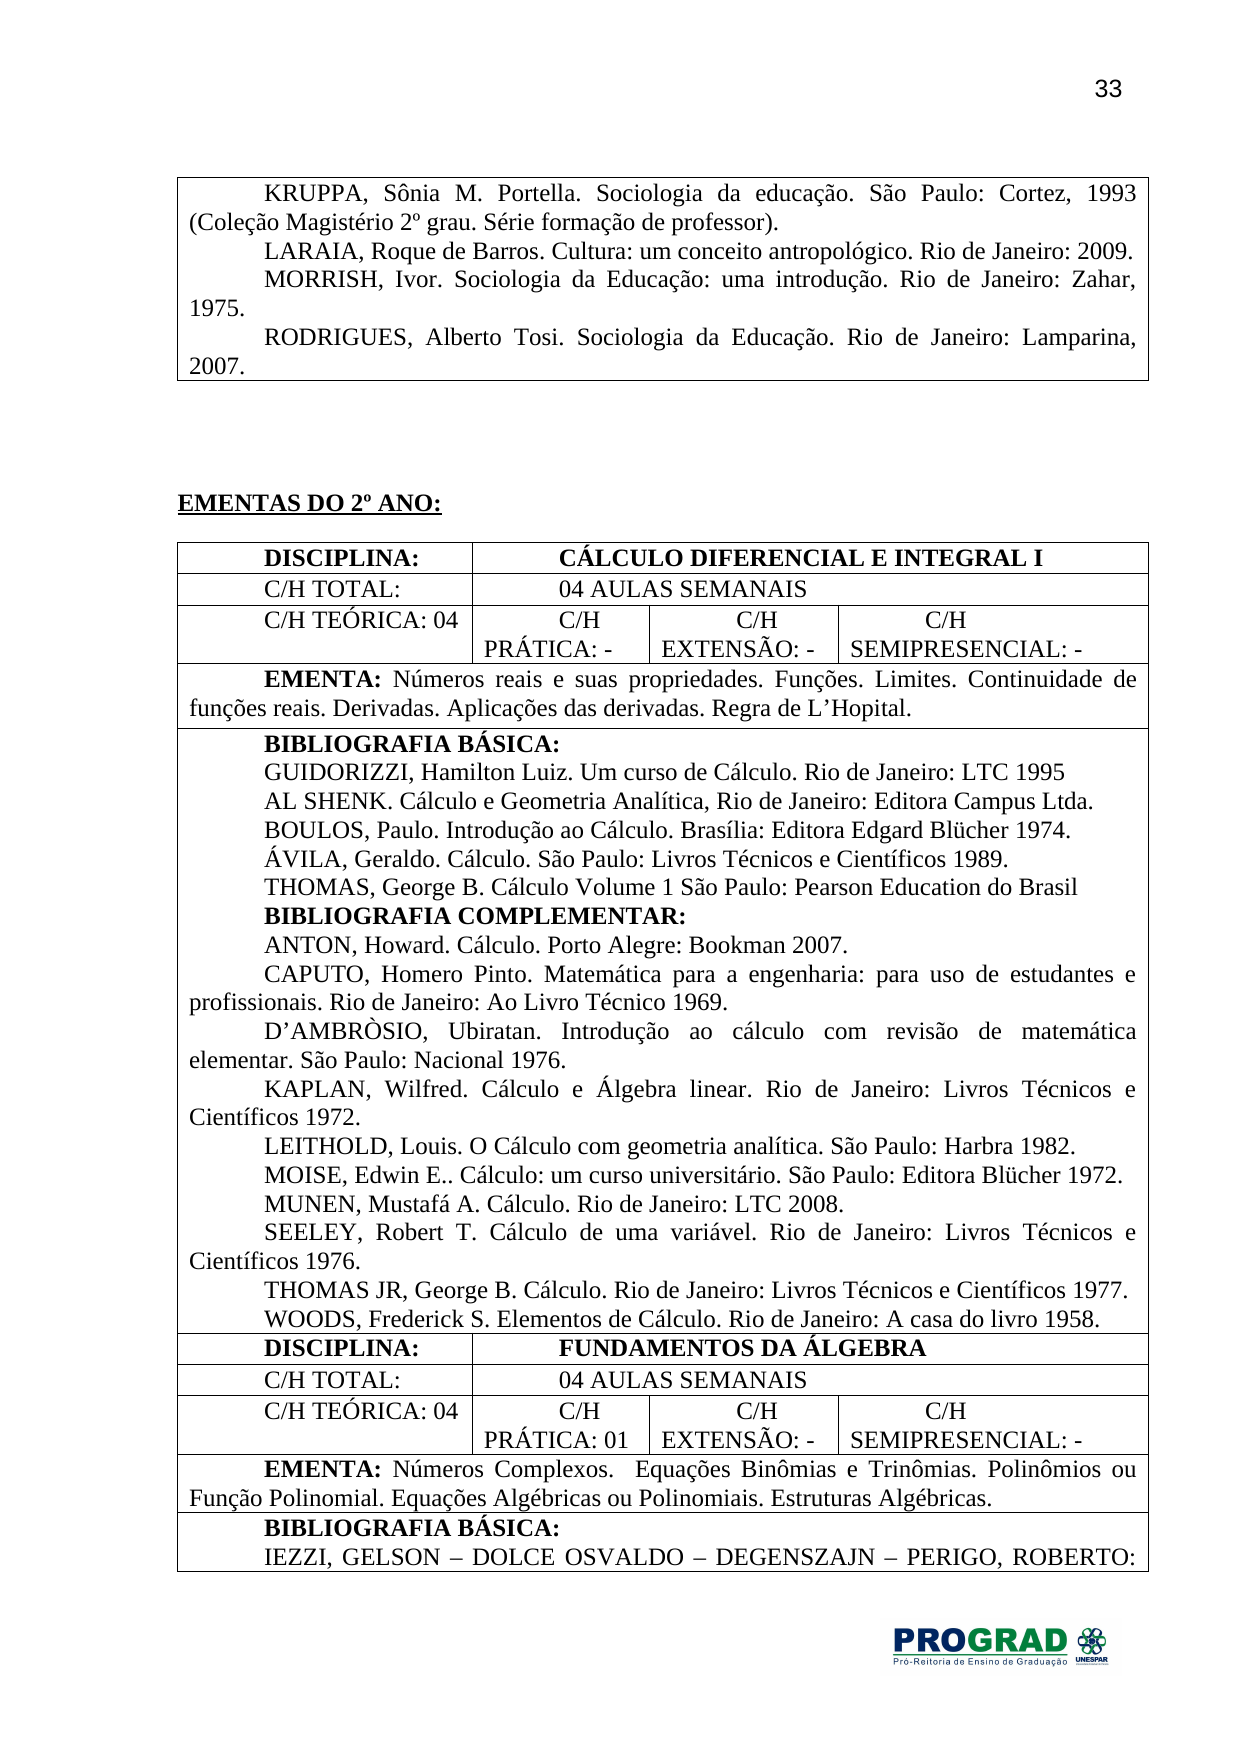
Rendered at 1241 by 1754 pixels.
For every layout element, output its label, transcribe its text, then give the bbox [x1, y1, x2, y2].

table_cell C/H TOTAL: [178, 1365, 472, 1395]
table_header CÁLCULO DIFERENCIAL E INTEGRAL I [473, 543, 1148, 573]
table_cell DISCIPLINA: [178, 1334, 472, 1364]
table_cell C/H PRÁTICA: - [473, 606, 649, 663]
table_cell 04 AULAS SEMANAIS [473, 1365, 1148, 1395]
table_cell FUNDAMENTOS DA ÁLGEBRA [473, 1334, 1148, 1364]
table_cell C/H TOTAL: [178, 574, 472, 604]
table_cell BIBLIOGRAFIA BÁSICA: GUIDORIZZI, Hamilton Luiz. Um curso de Cálculo. Rio de Janeiro: LTC 1995 AL SHENK. Cálculo e Geometria Analítica, Rio de Janeiro: Editora Campus Ltda. BOULOS, Paulo. Introdução ao Cálculo. Brasília: Editora Edgard Blücher 1974. ÁVILA, Geraldo. Cálculo. São Paulo: Livros Técnicos e Científicos 1989. THOMAS, George B. Cálculo Volume 1 São Paulo: Pearson Education do Brasil BIBLIOGRAFIA COMPLEMENTAR: ANTON, Howard. Cálculo. Porto Alegre: Bookman 2007. CAPUTO, Homero Pinto. Matemática para a engenharia: para uso de estudantes e profissionais. Rio de Janeiro: Ao Livro Técnico 1969. D’AMBRÒSIO, Ubiratan. Introdução ao cálculo com revisão de matemática elementar. São Paulo: Nacional 1976. KAPLAN, Wilfred. Cálculo e Álgebra linear. Rio de Janeiro: Livros Técnicos e Científicos 1972. LEITHOLD, Louis. O Cálculo com geometria analítica. São Paulo: Harbra 1982. MOISE, Edwin E.. Cálculo: um curso universitário. São Paulo: Editora Blücher 1972. MUNEN, Mustafá A. Cálculo. Rio de Janeiro: LTC 2008. SEELEY, Robert T. Cálculo de uma variável. Rio de Janeiro: Livros Técnicos e Científicos 1976. THOMAS JR, George B. Cálculo. Rio de Janeiro: Livros Técnicos e Científicos 1977. WOODS, Frederick S. Elementos de Cálculo. Rio de Janeiro: A casa do livro 1958. [178, 729, 1148, 1332]
table_cell C/H SEMIPRESENCIAL: - [839, 606, 1148, 663]
table_cell C/H TEÓRICA: 04 [178, 606, 472, 663]
text EMENTAS DO 2º ANO: [177, 488, 1122, 517]
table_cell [178, 178, 1148, 379]
table_cell C/H EXTENSÃO: - [650, 606, 838, 663]
table_header DISCIPLINA: [178, 543, 472, 573]
table_cell C/H EXTENSÃO: - [650, 1396, 838, 1453]
table_cell C/H TEÓRICA: 04 [178, 1396, 472, 1453]
table_cell EMENTA: Números Complexos. Equações Binômias e Trinômias. Polinômios ou Função Polinomial. Equações Algébricas ou Polinomiais. Estruturas Algébricas. [178, 1455, 1148, 1512]
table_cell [178, 1513, 1148, 1571]
table_cell C/H SEMIPRESENCIAL: - [839, 1396, 1148, 1453]
table_cell EMENTA: Números reais e suas propriedades. Funções. Limites. Continuidade de funções reais. Derivadas. Aplicações das derivadas. Regra de L’Hopital. [178, 664, 1148, 728]
table_cell 04 AULAS SEMANAIS [473, 574, 1148, 604]
table_cell C/H PRÁTICA: 01 [473, 1396, 649, 1453]
picture [879, 1618, 1123, 1676]
